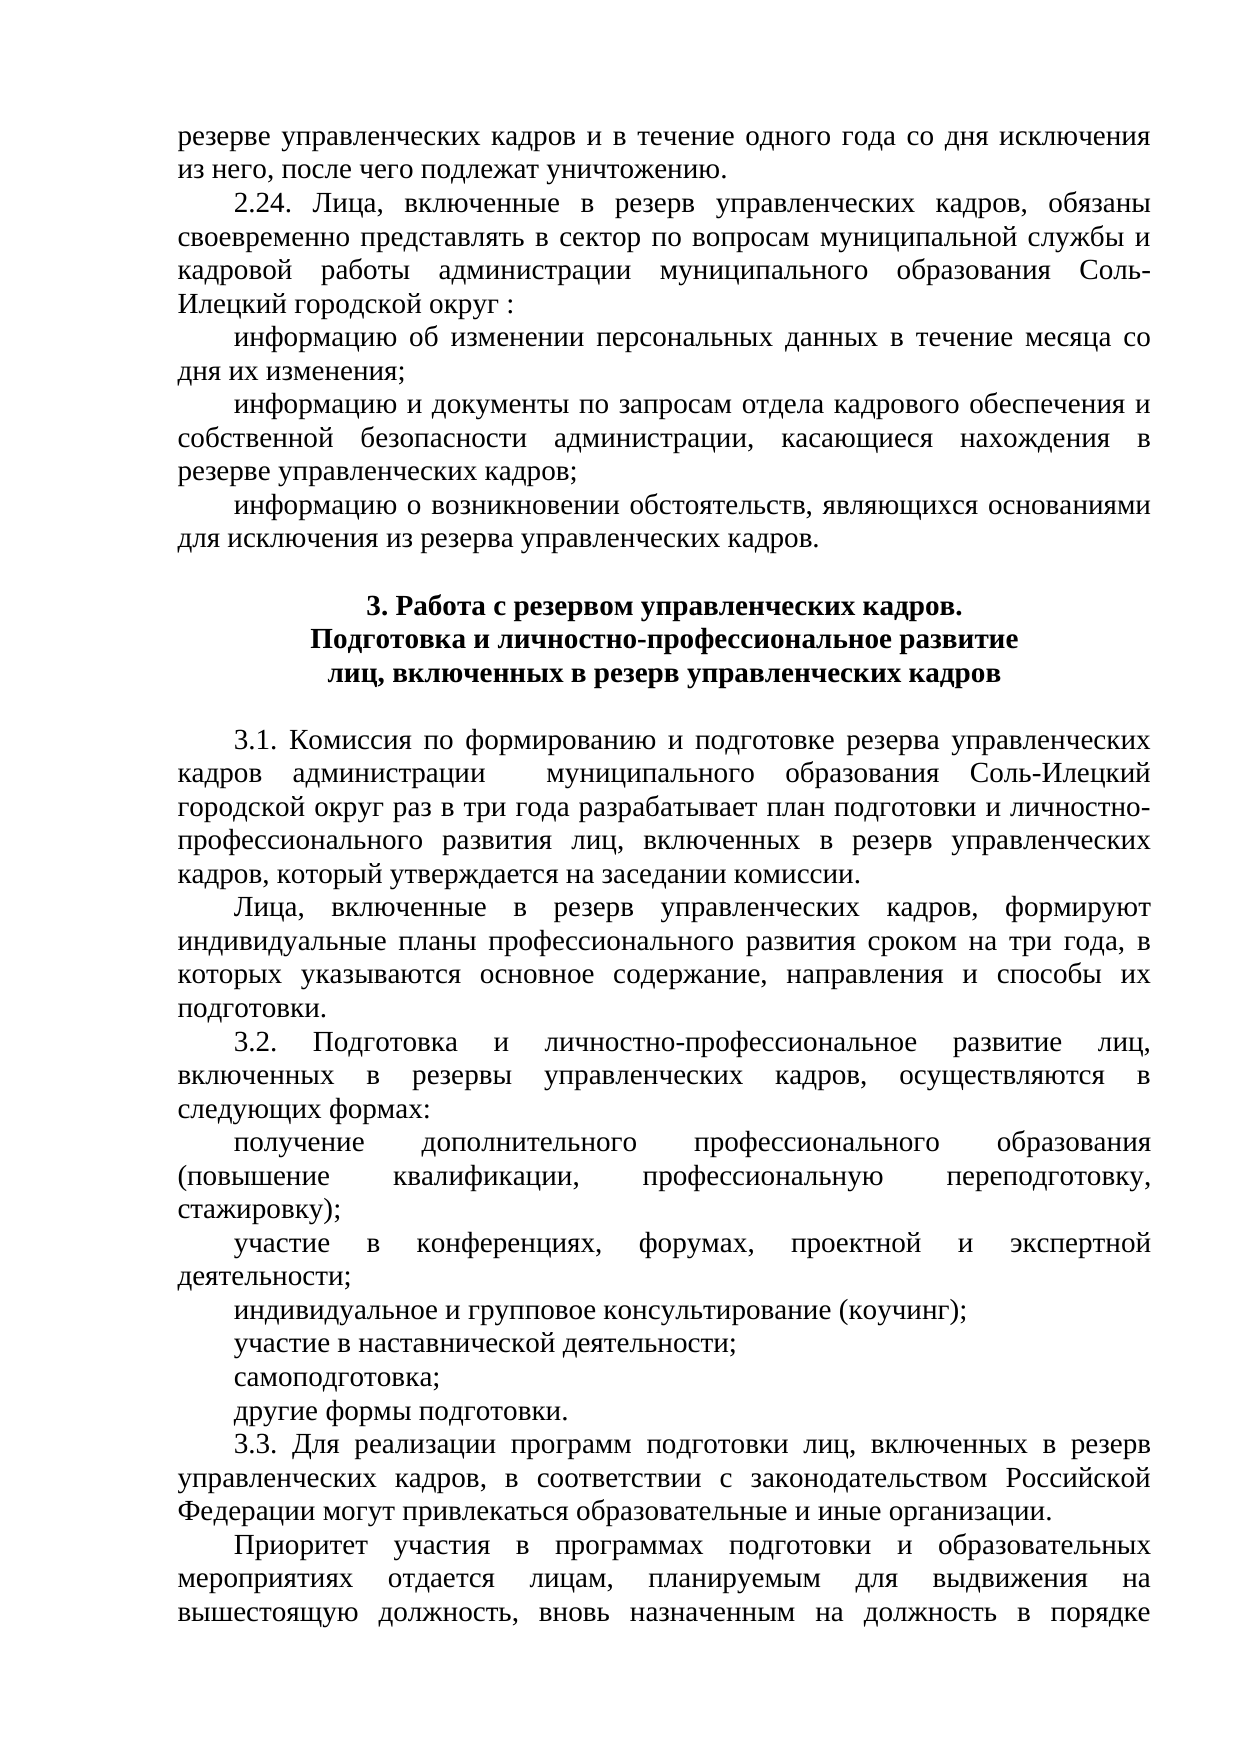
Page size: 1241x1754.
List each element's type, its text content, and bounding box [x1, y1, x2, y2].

text Лица, включенные в резерв управленческих кадров, формируют индивидуальные планы профессионального развития сроком на три года, в которых указываются основное содержание, направления и способы их подготовки. [177, 889, 1152, 1024]
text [177, 1527, 1152, 1627]
text 3.1. Комиссия по формированию и подготовке резерва управленческих кадров администрации муниципального образования Соль-Илецкий городской округ раз в три года разрабатывает план подготовки и личностно-профессионального развития лиц, включенных в резерв управленческих кадров, который утверждается на заседании комиссии. [177, 722, 1152, 889]
text участие в наставнической деятельности; [177, 1326, 1152, 1359]
text Подготовка и личностно-профессиональное развитие [177, 621, 1152, 655]
text получение дополнительного профессионального образования (повышение квалификации, профессиональную переподготовку, стажировку); [177, 1124, 1152, 1225]
text 3.2. Подготовка и личностно-профессиональное развитие лиц, включенных в резервы управленческих кадров, осуществляются в следующих формах: [177, 1024, 1152, 1124]
text 3.3. Для реализации программ подготовки лиц, включенных в резерв управленческих кадров, в соответствии с законодательством Российской Федерации могут привлекаться образовательные и иные организации. [177, 1426, 1152, 1527]
text другие формы подготовки. [177, 1393, 1152, 1426]
text самоподготовка; [177, 1359, 1152, 1393]
text индивидуальное и групповое консультирование (коучинг); [177, 1292, 1152, 1326]
text информацию и документы по запросам отдела кадрового обеспечения и собственной безопасности администрации, касающиеся нахождения в резерве управленческих кадров; [177, 386, 1152, 487]
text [177, 118, 1152, 185]
text 3. Работа с резервом управленческих кадров. [177, 588, 1152, 621]
text 2.24. Лица, включенные в резерв управленческих кадров, обязаны своевременно представлять в сектор по вопросам муниципальной службы и кадровой работы администрации муниципального образования Соль-Илецкий городской округ : [177, 185, 1152, 319]
text информацию об изменении персональных данных в течение месяца со дня их изменения; [177, 319, 1152, 386]
text информацию о возникновении обстоятельств, являющихся основаниями для исключения из резерва управленческих кадров. [177, 487, 1152, 554]
text участие в конференциях, форумах, проектной и экспертной деятельности; [177, 1225, 1152, 1292]
text лиц, включенных в резерв управленческих кадров [177, 655, 1152, 688]
